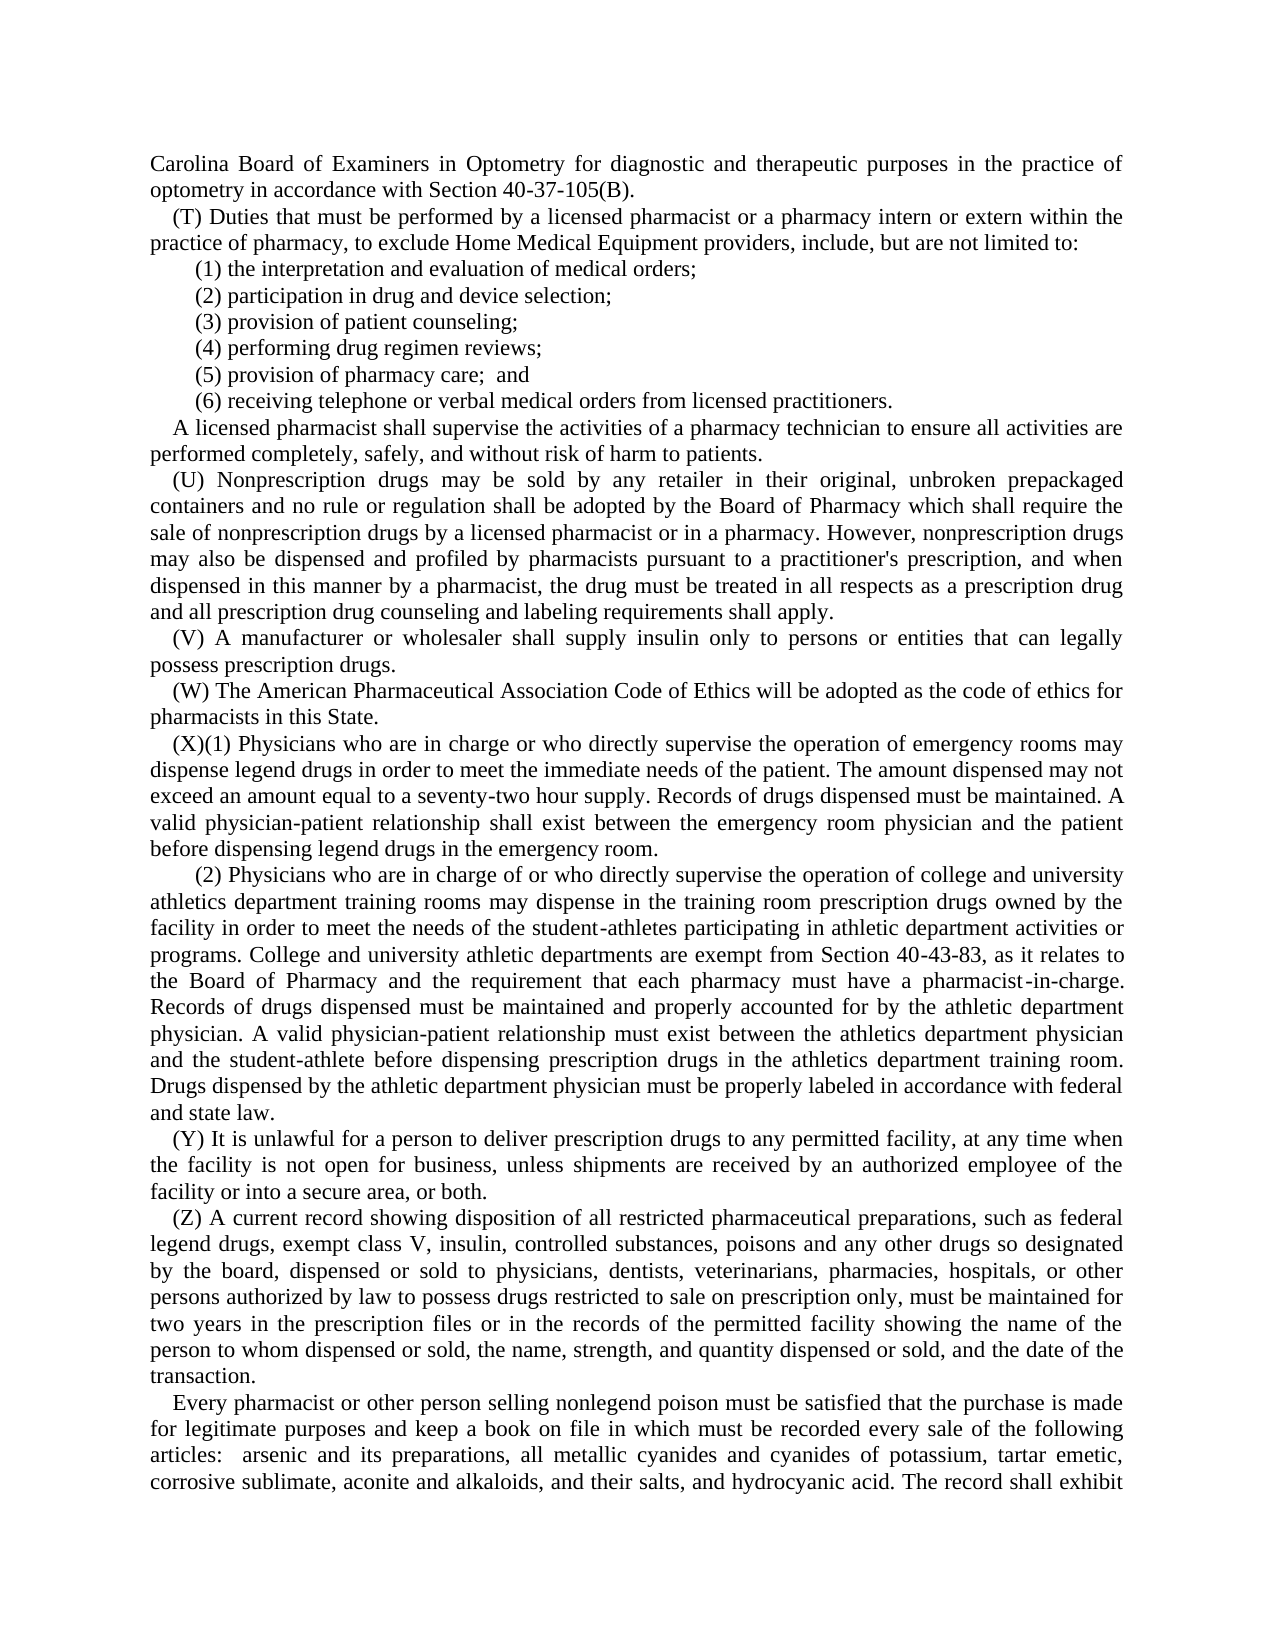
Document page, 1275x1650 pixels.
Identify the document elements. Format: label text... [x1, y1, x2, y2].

text (6) receiving telephone or verbal medical orders from licensed practitioners. [150, 387, 1125, 413]
text (V) A manufacturer or wholesaler shall supply insulin only to persons or entities that can legally possess prescription drugs. [150, 624, 1125, 677]
text (U) Nonprescription drugs may be sold by any retailer in their original, unbroken prepackaged containers and no rule or regulation shall be adopted by the Board of Pharmacy which shall require the sale of nonprescription drugs by a licensed pharmacist or in a pharmacy. However, nonprescription drugs may also be dispensed and profiled by pharmacists pursuant to a practitioner's prescription, and when dispensed in this manner by a pharmacist, the drug must be treated in all respects as a prescription drug and all prescription drug counseling and labeling requirements shall apply. [150, 466, 1125, 624]
text (X)(1) Physicians who are in charge or who directly supervise the operation of emergency rooms may dispense legend drugs in order to meet the immediate needs of the patient. The amount dispensed may not exceed an amount equal to a seventy-two hour supply. Records of drugs dispensed must be maintained. A valid physician-patient relationship shall exist between the emergency room physician and the patient before dispensing legend drugs in the emergency room. [150, 730, 1125, 862]
text (4) performing drug regimen reviews; [150, 334, 1125, 361]
text (5) provision of pharmacy care; and [150, 361, 1125, 387]
text A licensed pharmacist shall supervise the activities of a pharmacy technician to ensure all activities are performed completely, safely, and without risk of harm to patients. [150, 413, 1125, 466]
text (T) Duties that must be performed by a licensed pharmacist or a pharmacy intern or extern within the practice of pharmacy, to exclude Home Medical Equipment providers, include, but are not limited to: [150, 203, 1125, 255]
text (Z) A current record showing disposition of all restricted pharmaceutical preparations, such as federal legend drugs, exempt class V, insulin, controlled substances, poisons and any other drugs so designated by the board, dispensed or sold to physicians, dentists, veterinarians, pharmacies, hospitals, or other persons authorized by law to possess drugs restricted to sale on prescription only, must be maintained for two years in the prescription files or in the records of the permitted facility showing the name of the person to whom dispensed or sold, the name, strength, and quantity dispensed or sold, and the date of the transaction. [150, 1204, 1125, 1389]
text (3) provision of patient counseling; [150, 308, 1125, 334]
text (2) participation in drug and device selection; [150, 282, 1125, 308]
text (2) Physicians who are in charge of or who directly supervise the operation of college and university athletics department training rooms may dispense in the training room prescription drugs owned by the facility in order to meet the needs of the student-athletes participating in athletic department activities or programs. College and university athletic departments are exempt from Section 40-43-83, as it relates to the Board of Pharmacy and the requirement that each pharmacy must have a pharmacist-in-charge. Records of drugs dispensed must be maintained and properly accounted for by the athletic department physician. A valid physician-patient relationship must exist between the athletics department physician and the student-athlete before dispensing prescription drugs in the athletics department training room. Drugs dispensed by the athletic department physician must be properly labeled in accordance with federal and state law. [150, 862, 1125, 1125]
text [150, 1389, 1125, 1494]
text (1) the interpretation and evaluation of medical orders; [150, 255, 1125, 282]
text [150, 150, 1125, 203]
text (W) The American Pharmaceutical Association Code of Ethics will be adopted as the code of ethics for pharmacists in this State. [150, 677, 1125, 730]
text (Y) It is unlawful for a person to deliver prescription drugs to any permitted facility, at any time when the facility is not open for business, unless shipments are received by an authorized employee of the facility or into a secure area, or both. [150, 1125, 1125, 1204]
